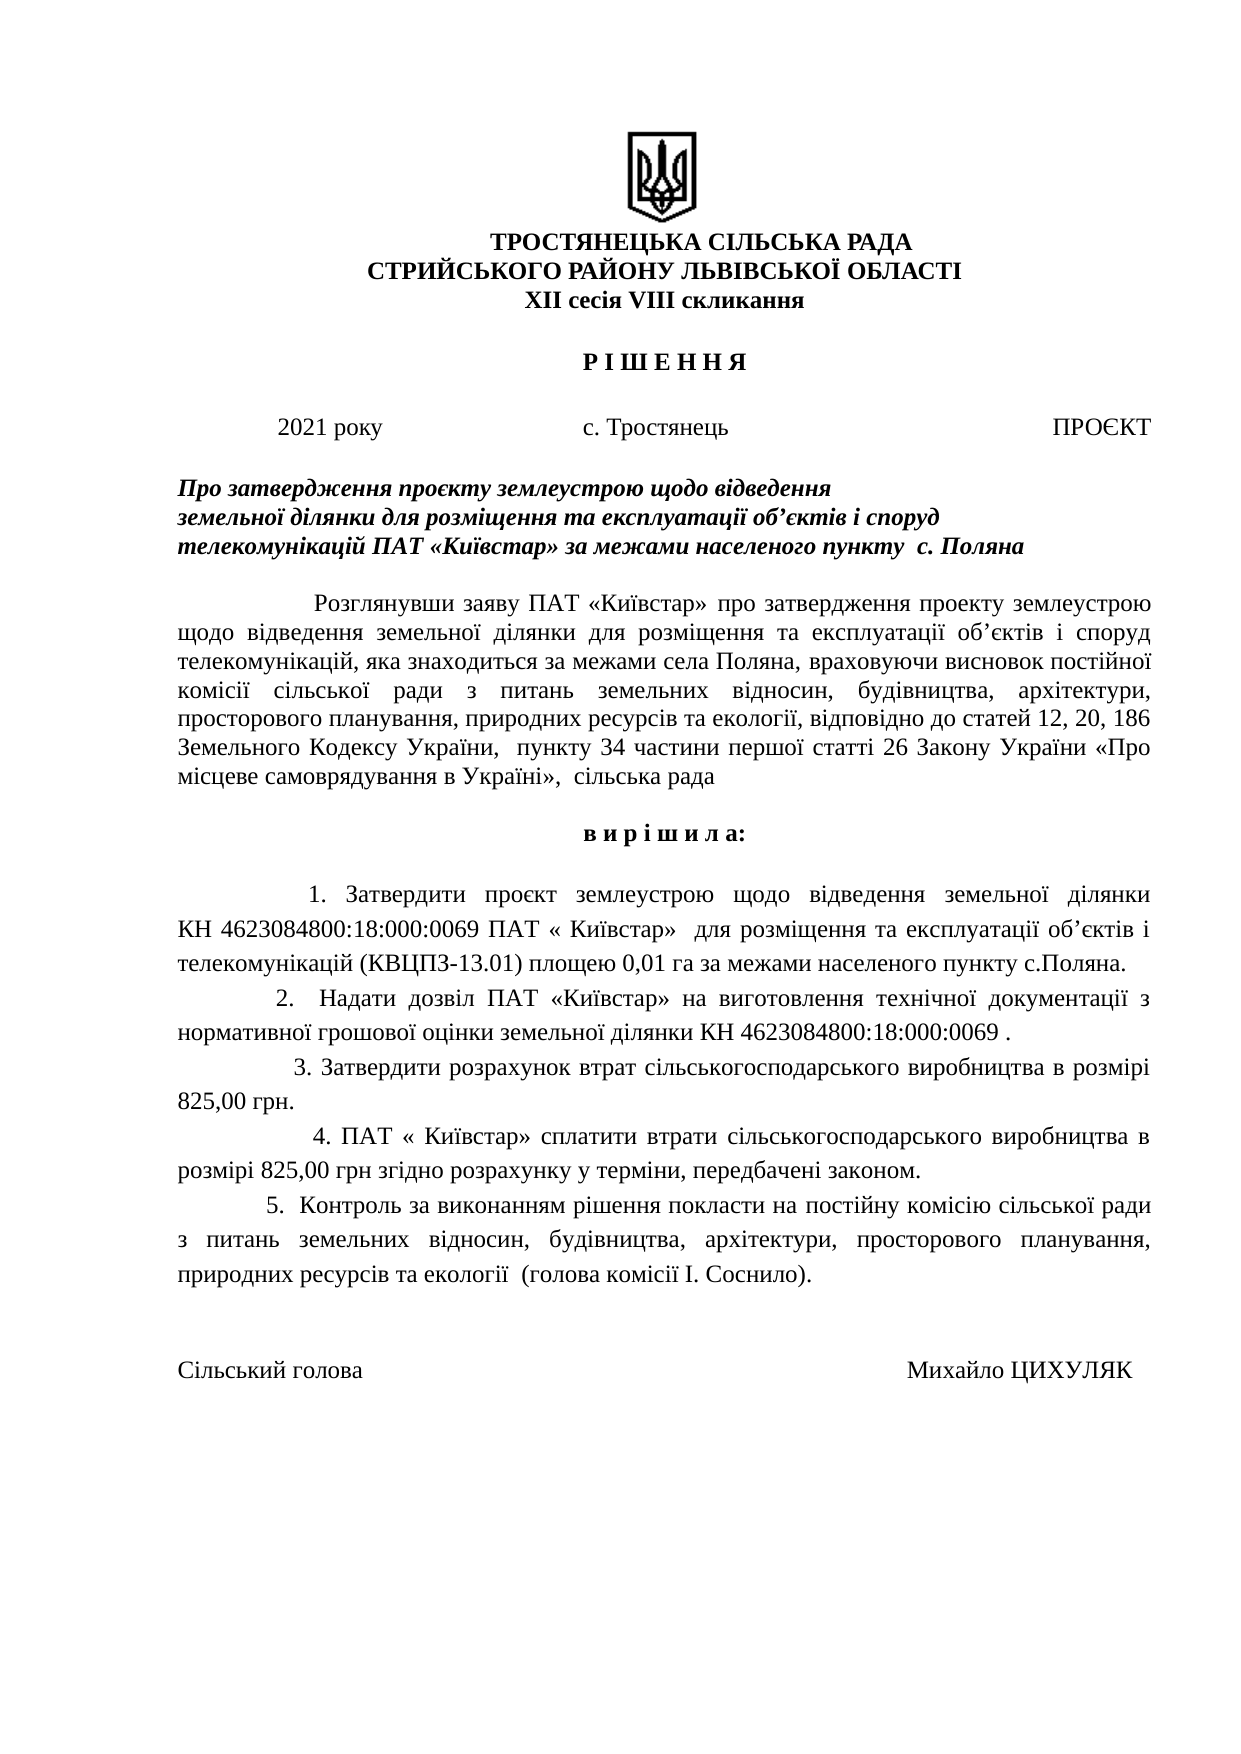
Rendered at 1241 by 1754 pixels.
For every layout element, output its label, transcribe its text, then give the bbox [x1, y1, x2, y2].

text Розглянувши заяву ПАТ «Київстар» про затвердження проекту землеустрою щодо відведення земельної ділянки для розміщення та експлуатації об’єктів і споруд телекомунікацій, яка знаходиться за межами села Поляна, враховуючи висновок постійної комісії сільської ради з питань земельних відносин, будівництва, архітектури, просторового планування, природних ресурсів та екології, відповідно до статей 12, 20, 186 Земельного Кодексу України, пункту 34 частини першої статті 26 Закону України «Про місцеве самоврядування в Україні», сільська рада [177, 588, 1152, 790]
picture [626, 118, 703, 224]
text 3. Затвердити розрахунок втрат сільськогосподарського виробництва в розмірі 825,00 грн. [177, 1052, 1152, 1115]
text в и р і ш и л а: [177, 818, 1152, 847]
text ТРОСТЯНЕЦЬКА СІЛЬСЬКА РАДА [177, 227, 1152, 256]
text 4. ПАТ « Київстар» сплатити втрати сільськогосподарського виробництва в розмірі 825,00 грн згідно розрахунку у терміни, передбачені законом. [177, 1121, 1152, 1184]
text Р І Ш Е Н Н Я [177, 347, 1152, 375]
text ХІІ сесія VІІІ скликання [177, 285, 1152, 313]
text 2021 року с. Тростянець ПРОЄКТ [177, 412, 1152, 441]
text телекомунікацій ПАТ «Київстар» за межами населеного пункту с. Поляна [177, 531, 1152, 560]
text 1. Затвердити проєкт землеустрою щодо відведення земельної ділянки КН 4623084800:18:000:0069 ПАТ « Київстар» для розміщення та експлуатації об’єктів і телекомунікацій (КВЦПЗ-13.01) площею 0,01 га за межами населеного пункту с.Поляна. [177, 879, 1152, 977]
text 5. Контроль за виконанням рішення покласти на постійну комісію сільської ради з питань земельних відносин, будівництва, архітектури, просторового планування, природних ресурсів та екології (голова комісії І. Соснило). [177, 1190, 1152, 1288]
text земельної ділянки для розміщення та експлуатації об’єктів і споруд [177, 502, 1152, 531]
text 2. Надати дозвіл ПАТ «Київстар» на виготовлення технічної документації з нормативної грошової оцінки земельної ділянки КН 4623084800:18:000:0069 . [177, 983, 1152, 1046]
text Сільський голова Михайло ЦИХУЛЯК [177, 1355, 1152, 1384]
text Про затвердження проєкту землеустрою щодо відведення [177, 473, 1152, 502]
text СТРИЙСЬКОГО РАЙОНУ ЛЬВІВСЬКОЇ ОБЛАСТІ [177, 256, 1152, 285]
